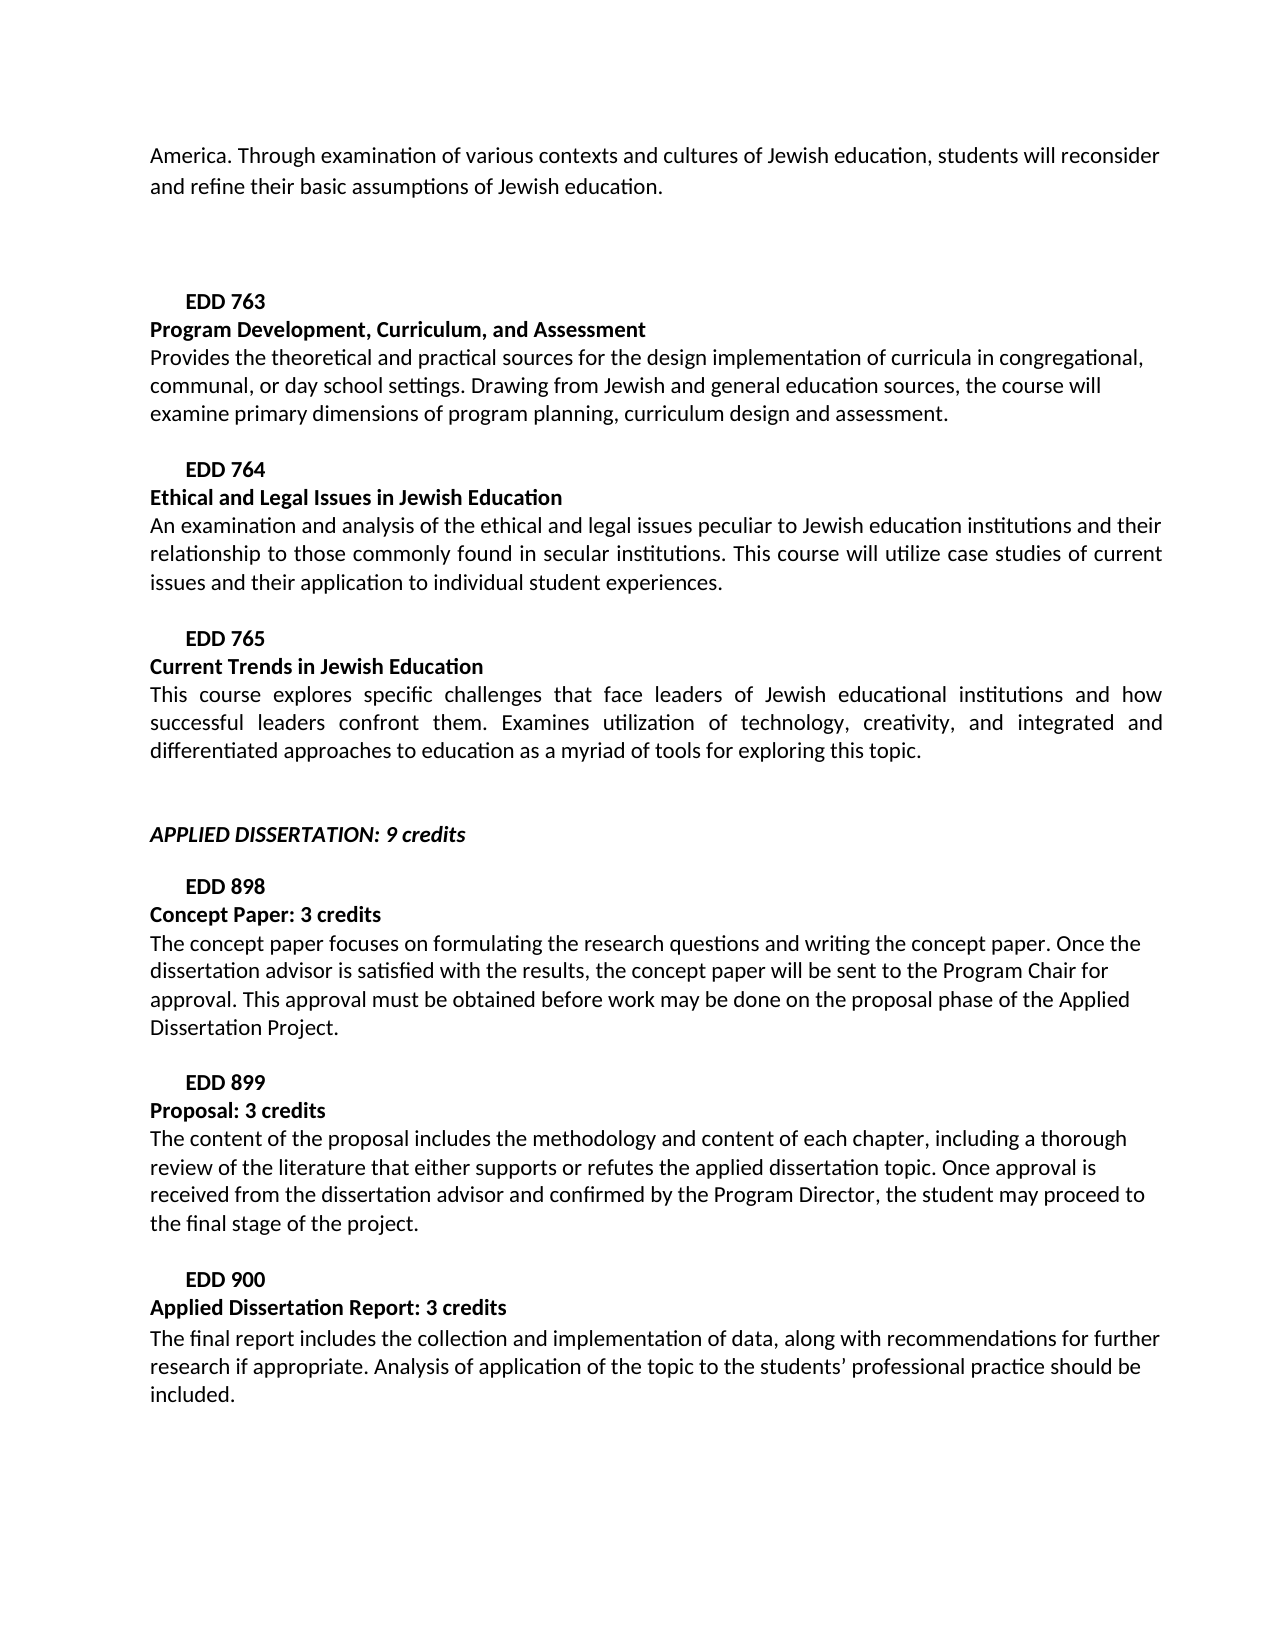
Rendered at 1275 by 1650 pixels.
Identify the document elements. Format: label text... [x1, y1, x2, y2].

subtitle EDD 898 [150, 872, 1164, 901]
text This course explores specific challenges that face leaders of Jewish educational institutions and how successful leaders confront them. Examines utilization of technology, creativity, and integrated and differentiated approaches to education as a myriad of tools for exploring this topic. [150, 680, 1164, 764]
text The content of the proposal includes the methodology and content of each chapter, including a thorough review of the literature that either supports or refutes the applied dissertation topic. Once approval is received from the dissertation advisor and confirmed by the Program Director, the student may proceed to the final stage of the project. [150, 1124, 1164, 1237]
text Concept Paper: 3 credits [150, 901, 1164, 928]
text Proposal: 3 credits [150, 1097, 1164, 1124]
text The concept paper focuses on formulating the research questions and writing the concept paper. Once the dissertation advisor is satisfied with the results, the concept paper will be sent to the Program Chair for approval. This approval must be obtained before work may be done on the proposal phase of the Applied Dissertation Project. [150, 929, 1164, 1041]
subtitle EDD 763 [150, 287, 1164, 316]
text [150, 142, 1164, 200]
subtitle EDD 765 [150, 624, 1164, 652]
text The final report includes the collection and implementation of data, along with recommendations for further research if appropriate. Analysis of application of the topic to the students’ professional practice should be included. [150, 1324, 1164, 1408]
subtitle EDD 900 [150, 1265, 1164, 1293]
text Provides the theoretical and practical sources for the design implementation of curricula in congregational, communal, or day school settings. Drawing from Jewish and general education sources, the course will examine primary dimensions of program planning, curriculum design and assessment. [150, 343, 1164, 428]
text APPLIED DISSERTATION: 9 credits [150, 820, 1164, 848]
subtitle EDD 764 [150, 455, 1164, 483]
subtitle EDD 899 [150, 1068, 1164, 1097]
text Current Trends in Jewish Education [150, 652, 1164, 680]
text Program Development, Curriculum, and Assessment [150, 316, 1164, 343]
text Ethical and Legal Issues in Jewish Education [150, 483, 1164, 511]
text Applied Dissertation Report: 3 credits [150, 1293, 1164, 1321]
text An examination and analysis of the ethical and legal issues peculiar to Jewish education institutions and their relationship to those commonly found in secular institutions. This course will utilize case studies of current issues and their application to individual student experiences. [150, 512, 1164, 596]
